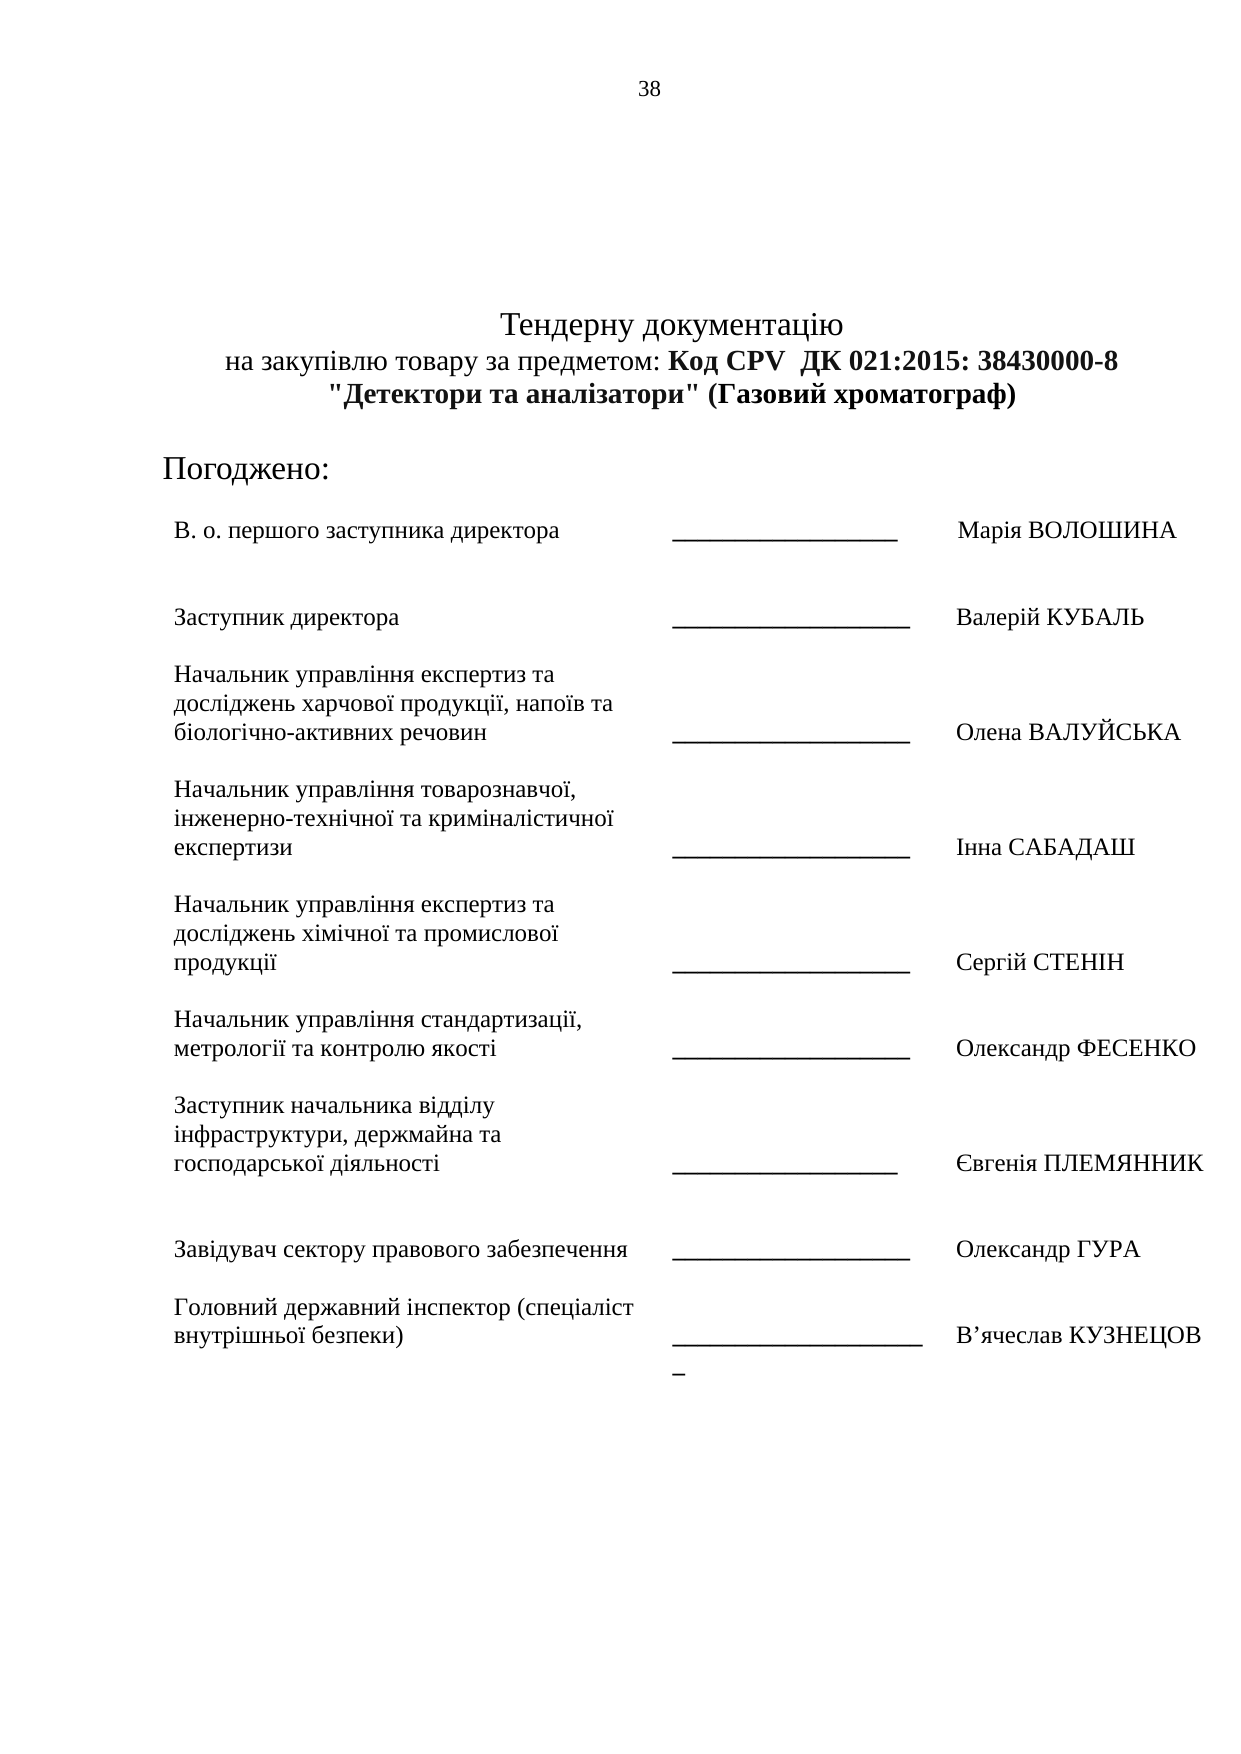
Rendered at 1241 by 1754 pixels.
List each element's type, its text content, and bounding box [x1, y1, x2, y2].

table_cell Заступник директора [163, 573, 661, 659]
table_cell ___________________ [661, 889, 946, 1004]
table_cell _____________________ [661, 1292, 946, 1378]
table_cell ___________________ [661, 1206, 946, 1292]
table_cell Валерій КУБАЛЬ [946, 573, 1222, 659]
table_cell Завідувач сектору правового забезпечення [163, 1206, 661, 1292]
table_cell Сергій СТЕНІН [946, 889, 1222, 1004]
table_cell Начальник управління експертиз та досліджень харчової продукції, напоїв та біологічно-активних речовин [163, 659, 661, 774]
table_header В. о. першого заступника директора [163, 487, 661, 573]
table_cell Євгенія ПЛЕМЯННИК [946, 1091, 1222, 1206]
text Погоджено: [162, 448, 1181, 487]
table_cell Олена ВАЛУЙСЬКА [946, 659, 1222, 774]
text Тендерну документацію [162, 305, 1181, 343]
table_cell Начальник управління експертиз та досліджень хімічної та промислової продукції [163, 889, 661, 1004]
table_cell ___________________ [661, 1004, 946, 1091]
table_cell ___________________ [661, 659, 946, 774]
table_cell В’ячеслав КУЗНЕЦОВ [946, 1292, 1222, 1378]
table_cell __________________ [661, 1091, 946, 1206]
table_cell Головний державний інспектор (спеціаліст внутрішньої безпеки) [163, 1292, 661, 1378]
table_cell Заступник начальника відділу інфраструктури, держмайна та господарської діяльності [163, 1091, 661, 1206]
table_cell Начальник управління товарознавчої, інженерно-технічної та криміналістичної експертизи [163, 774, 661, 889]
text на закупівлю товару за предметом: Код CPV ДК 021:2015: 38430000-8 "Детектори та аналізатори" (Газовий хроматограф) [162, 343, 1181, 410]
table_cell Начальник управління стандартизації, метрології та контролю якості [163, 1004, 661, 1091]
table_cell ___________________ [661, 774, 946, 889]
table_cell Олександр ГУРА [946, 1206, 1222, 1292]
table_cell Інна САБАДАШ [946, 774, 1222, 889]
table_cell ___________________ [661, 573, 946, 659]
table_cell Олександр ФЕСЕНКО [946, 1004, 1222, 1091]
table_header Марія ВОЛОШИНА [946, 487, 1222, 573]
table_header __________________ [661, 487, 946, 573]
